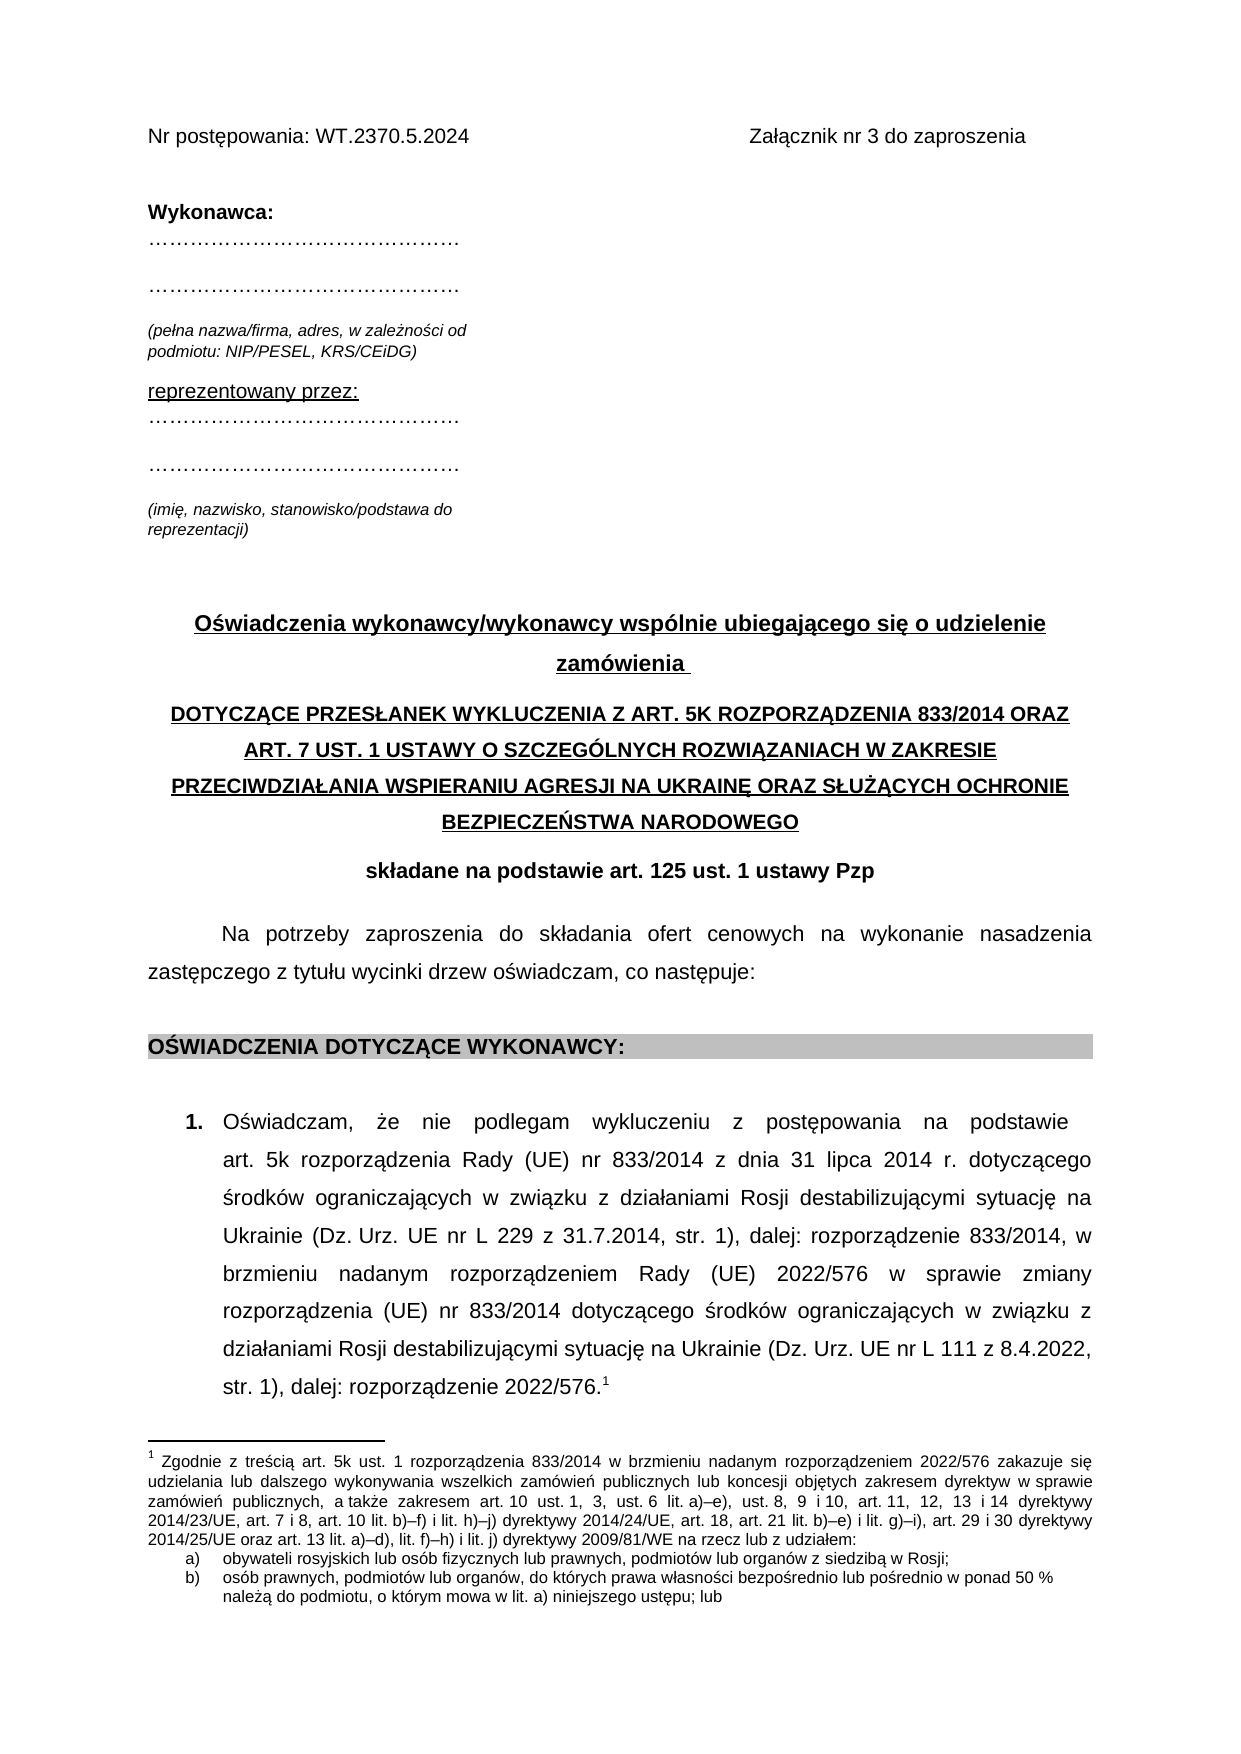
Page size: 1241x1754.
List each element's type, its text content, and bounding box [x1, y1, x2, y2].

list Oświadczam, że nie podlegam wykluczeniu z postępowania na podstawie art. 5k rozporządzenia Rady (UE) nr 833/2014 z dnia 31 lipca 2014 r. dotyczącego środków ograniczających w związku z działaniami Rosji destabilizującymi sytuację na Ukrainie (Dz. Urz. UE nr L 229 z 31.7.2014, str. 1), dalej: rozporządzenie 833/2014, w brzmieniu nadanym rozporządzeniem Rady (UE) 2022/576 w sprawie zmiany rozporządzenia (UE) nr 833/2014 dotyczącego środków ograniczających w związku z działaniami Rosji destabilizującymi sytuację na Ukrainie (Dz. Urz. UE nr L 111 z 8.4.2022, str. 1), dalej: rozporządzenie 2022/576. [185, 1109, 1093, 1399]
text DOTYCZĄCE PRZESŁANEK WYKLUCZENIA Z ART. 5K ROZPORZĄDZENIA 833/2014 ORAZ ART. 7 UST. 1 USTAWY o szczególnych rozwiązaniach w zakresie przeciwdziałania wspieraniu agresji na Ukrainę oraz służących ochronie bezpieczeństwa narodowego [148, 702, 1093, 833]
text (pełna nazwa/firma, adres, w zależności od podmiotu: NIP/PESEL, KRS/CEiDG) [148, 321, 472, 361]
text reprezentowany przez: [148, 378, 1093, 402]
text OŚWIADCZENIA DOTYCZĄCE WYKONAWCY: [148, 1034, 1093, 1059]
text składane na podstawie art. 125 ust. 1 ustawy Pzp [148, 858, 1093, 883]
text Nr postępowania: WT.2370.5.2024 Załącznik nr 3 do zaproszenia [148, 124, 1093, 148]
text Na potrzeby zaproszenia do składania ofert cenowych na wykonanie nasadzenia zastępczego z tytułu wycinki drzew oświadczam, co następuje: [148, 921, 1093, 984]
text ……………………………………………………………………………… [148, 404, 472, 476]
text (imię, nazwisko, stanowisko/podstawa do reprezentacji) [148, 500, 472, 539]
text Oświadczenia wykonawcy/wykonawcy wspólnie ubiegającego się o udzielenie zamówienia [148, 610, 1093, 676]
text Wykonawca: [148, 200, 1093, 224]
text ……………………………………………………………………………… [148, 225, 472, 297]
